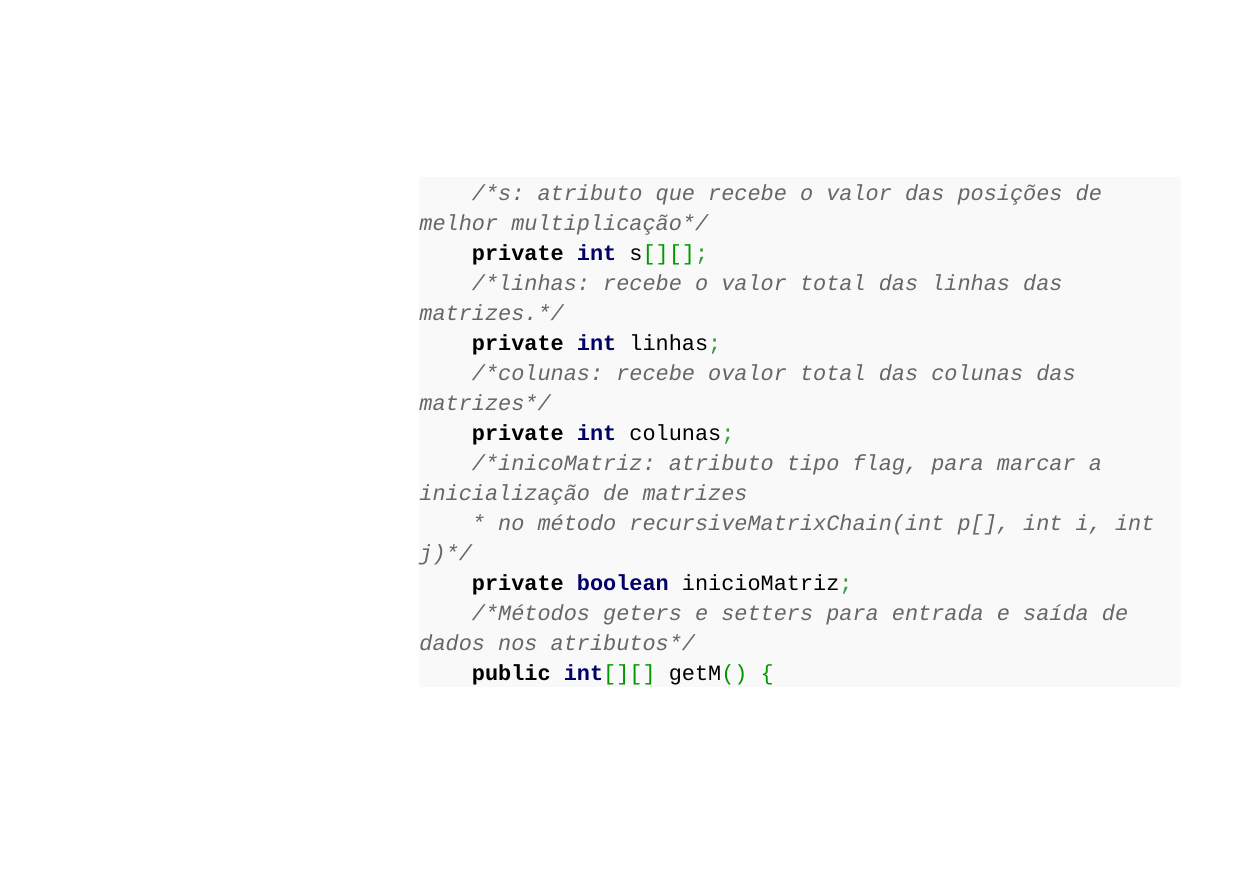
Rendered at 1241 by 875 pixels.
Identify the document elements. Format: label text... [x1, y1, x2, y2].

text /*s: atributo que recebe o valor das posições de melhor multiplicação*/ [419, 177, 1181, 237]
text /*colunas: recebe ovalor total das colunas das matrizes*/ [419, 357, 1181, 417]
text /*inicoMatriz: atributo tipo flag, para marcar a inicialização de matrizes [419, 447, 1181, 507]
text private int linhas; [419, 327, 1181, 357]
text private int colunas; [419, 417, 1181, 447]
text private boolean inicioMatriz; [419, 567, 1181, 597]
text /*linhas: recebe o valor total das linhas das matrizes.*/ [419, 267, 1181, 327]
text public int[][] getM() { [419, 657, 1181, 687]
text private int s[][]; [419, 237, 1181, 267]
text * no método recursiveMatrixChain(int p[], int i, int j)*/ [419, 507, 1181, 567]
text /*Métodos geters e setters para entrada e saída de dados nos atributos*/ [419, 597, 1181, 657]
